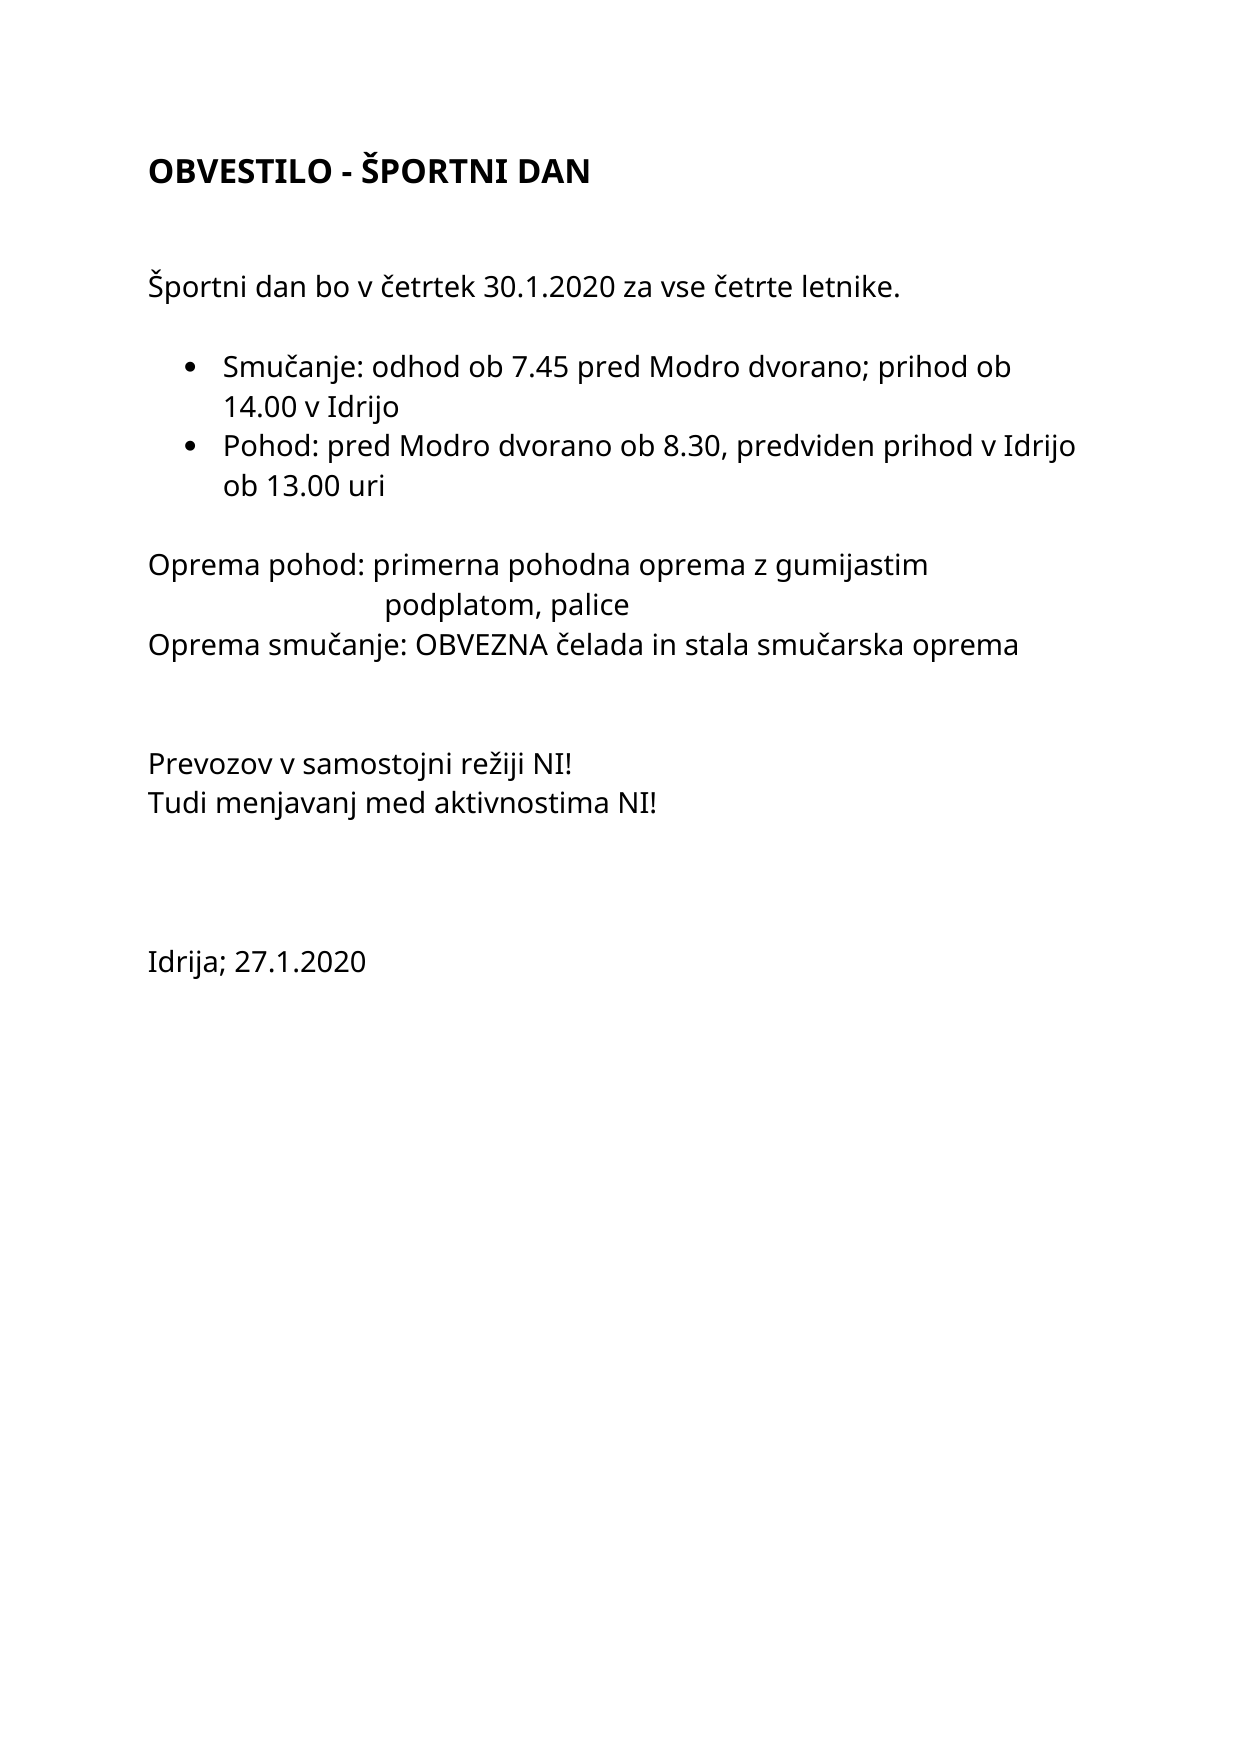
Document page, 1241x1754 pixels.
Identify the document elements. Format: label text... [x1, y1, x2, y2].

text Prevozov v samostojni režiji NI! [148, 743, 1093, 783]
text Idrija; 27.1.2020 [148, 941, 1093, 981]
list Smučanje: odhod ob 7.45 pred Modro dvorano; prihod ob 14.00 v Idrijo [185, 346, 1093, 426]
text Športni dan bo v četrtek 30.1.2020 za vse četrte letnike. [148, 267, 1093, 306]
list Pohod: pred Modro dvorano ob 8.30, predviden prihod v Idrijo ob 13.00 uri [185, 426, 1093, 505]
text Oprema smučanje: OBVEZNA čelada in stala smučarska oprema [148, 624, 1093, 664]
text OBVESTILO - ŠPORTNI DAN [148, 148, 1093, 193]
text Oprema pohod: primerna pohodna oprema z gumijastim [148, 544, 1093, 584]
text podplatom, palice [148, 584, 1093, 624]
text Tudi menjavanj med aktivnostima NI! [148, 783, 1093, 822]
